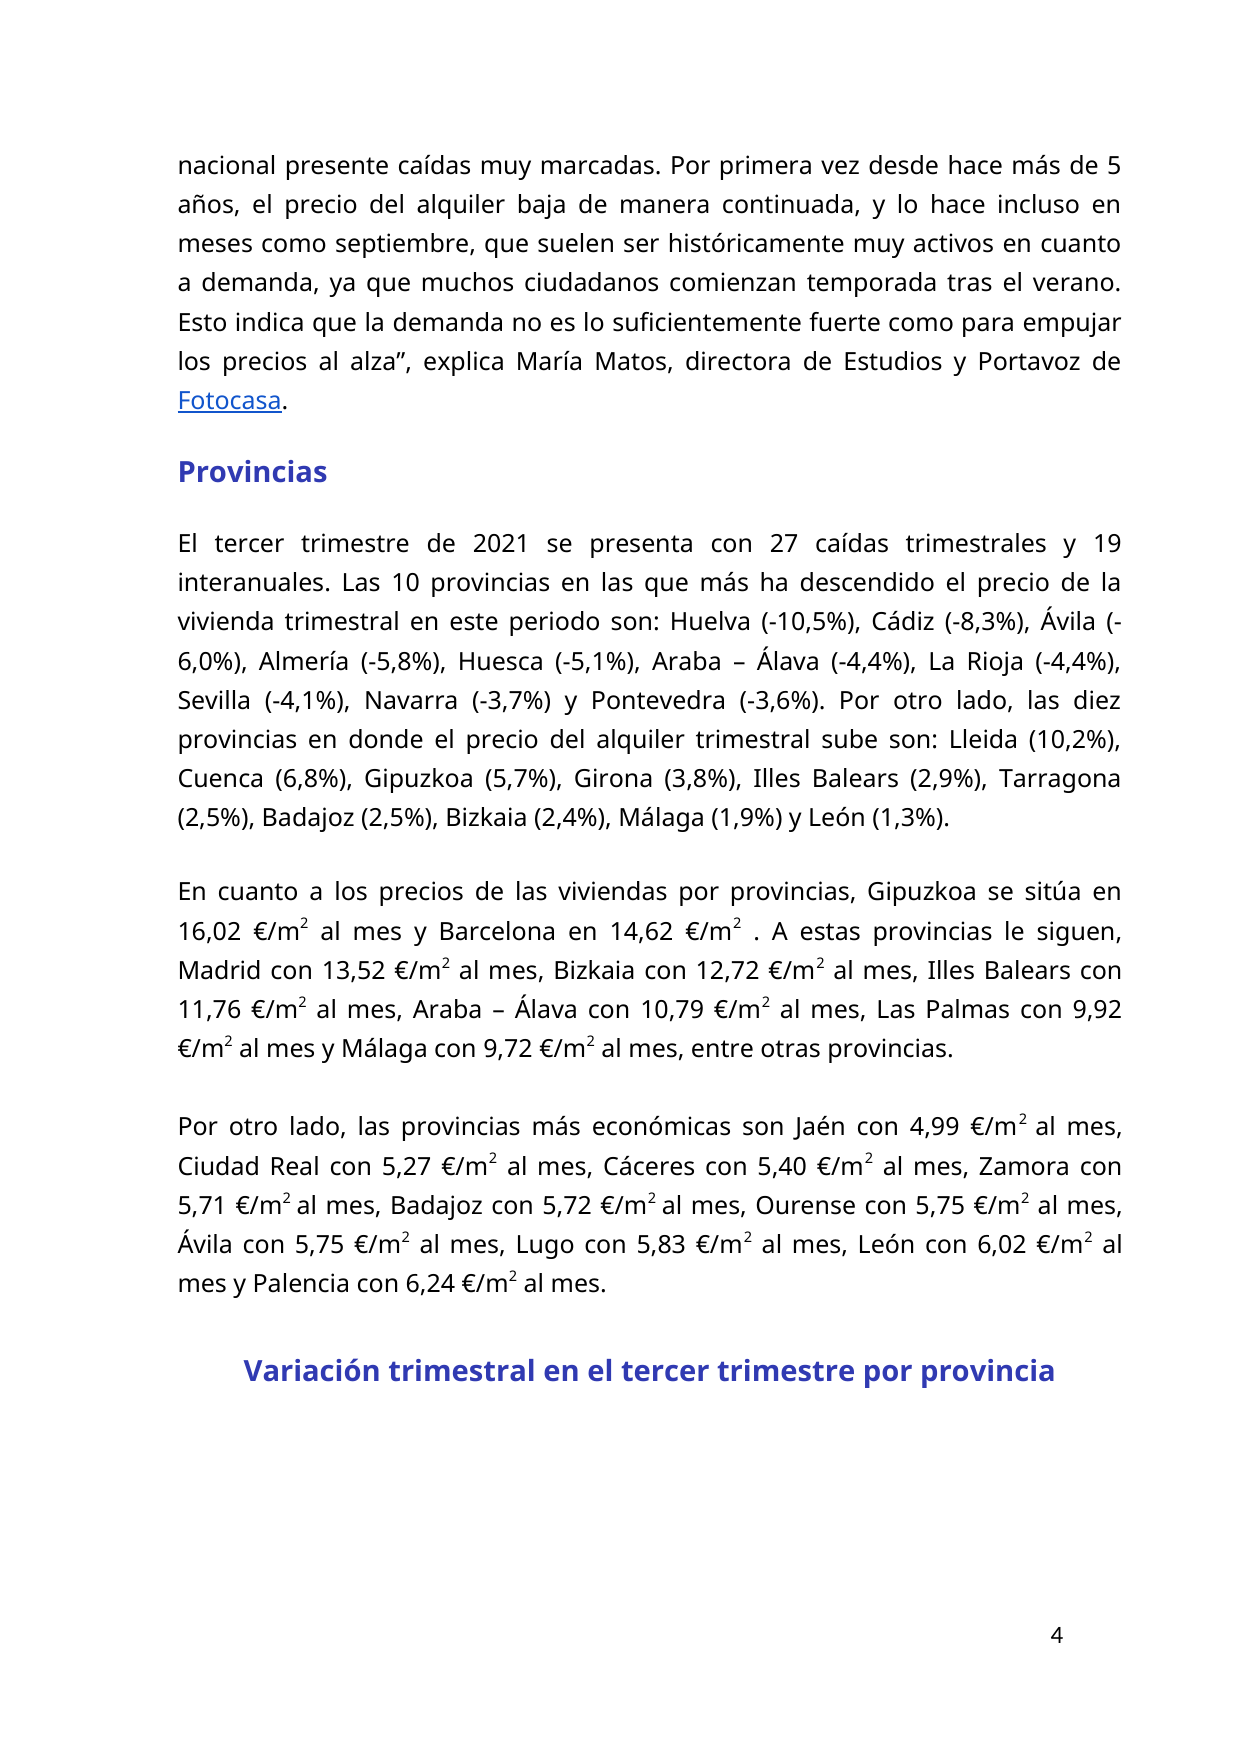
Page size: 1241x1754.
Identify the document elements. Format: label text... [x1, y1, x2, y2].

text En cuanto a los precios de las viviendas por provincias, Gipuzkoa se sitúa en 16,02 €/m2 al mes y Barcelona en 14,62 €/m2 . A estas provincias le siguen, Madrid con 13,52 €/m2 al mes, Bizkaia con 12,72 €/m2 al mes, Illes Balears con 11,76 €/m2 al mes, Araba – Álava con 10,79 €/m2 al mes, Las Palmas con 9,92 €/m2 al mes y Málaga con 9,72 €/m2 al mes, entre otras provincias. [177, 874, 1123, 1065]
text El tercer trimestre de 2021 se presenta con 27 caídas trimestrales y 19 interanuales. Las 10 provincias en las que más ha descendido el precio de la vivienda trimestral en este periodo son: Huelva (-10,5%), Cádiz (-8,3%), Ávila (-6,0%), Almería (-5,8%), Huesca (-5,1%), Araba – Álava (-4,4%), La Rioja (-4,4%), Sevilla (-4,1%), Navarra (-3,7%) y Pontevedra (-3,6%). Por otro lado, las diez provincias en donde el precio del alquiler trimestral sube son: Lleida (10,2%), Cuenca (6,8%), Gipuzkoa (5,7%), Girona (3,8%), Illes Balears (2,9%), Tarragona (2,5%), Badajoz (2,5%), Bizkaia (2,4%), Málaga (1,9%) y León (1,3%). [177, 526, 1123, 834]
text Por otro lado, las provincias más económicas son Jaén con 4,99 €/m2 al mes, Ciudad Real con 5,27 €/m2 al mes, Cáceres con 5,40 €/m2 al mes, Zamora con 5,71 €/m2 al mes, Badajoz con 5,72 €/m2 al mes, Ourense con 5,75 €/m2 al mes, Ávila con 5,75 €/m2 al mes, Lugo con 5,83 €/m2 al mes, León con 6,02 €/m2 al mes y Palencia con 6,24 €/m2 al mes. [177, 1109, 1123, 1300]
text Variación trimestral en el tercer trimestre por provincia [177, 1351, 1123, 1390]
text Provincias [177, 451, 1123, 491]
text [177, 148, 1123, 417]
